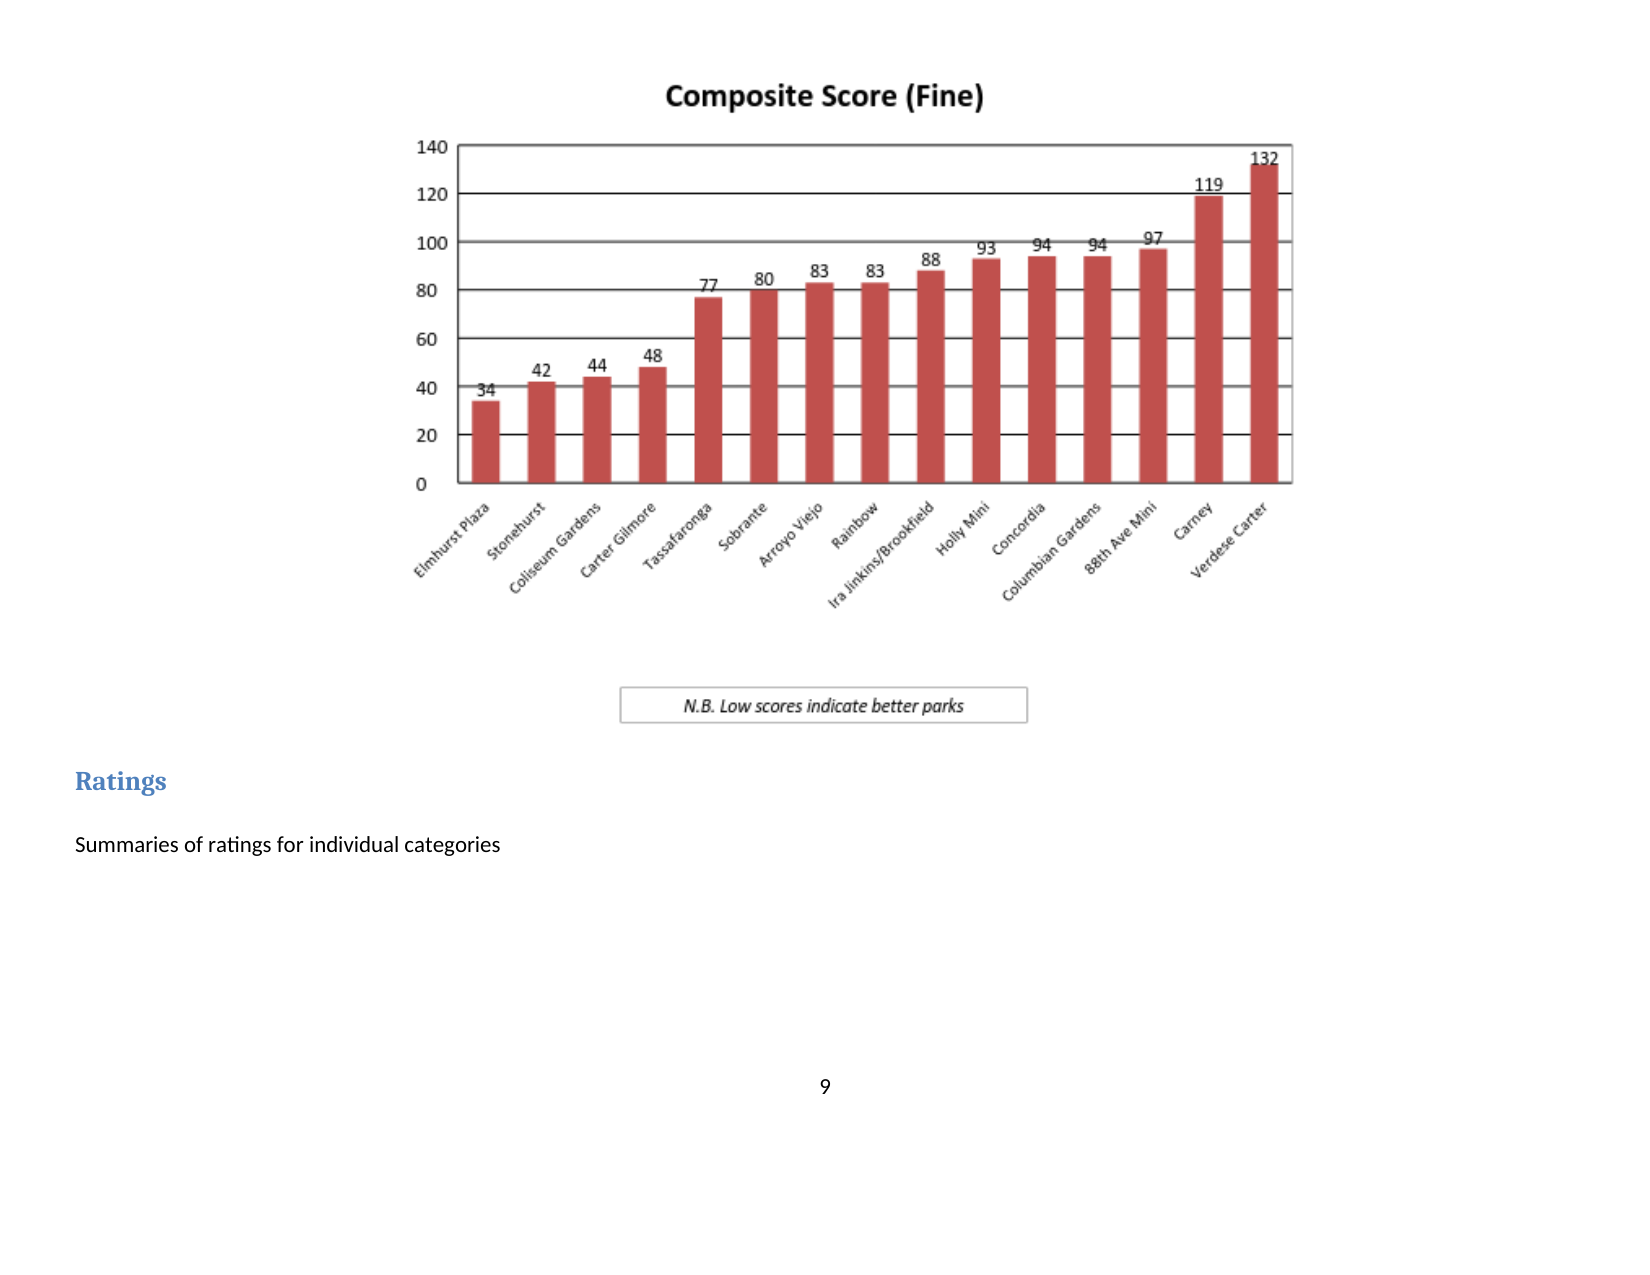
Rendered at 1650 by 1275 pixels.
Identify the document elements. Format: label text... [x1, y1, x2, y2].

text Summaries of ratings for individual categories [75, 830, 1575, 858]
subtitle Ratings [75, 766, 1575, 797]
picture [337, 75, 1313, 742]
